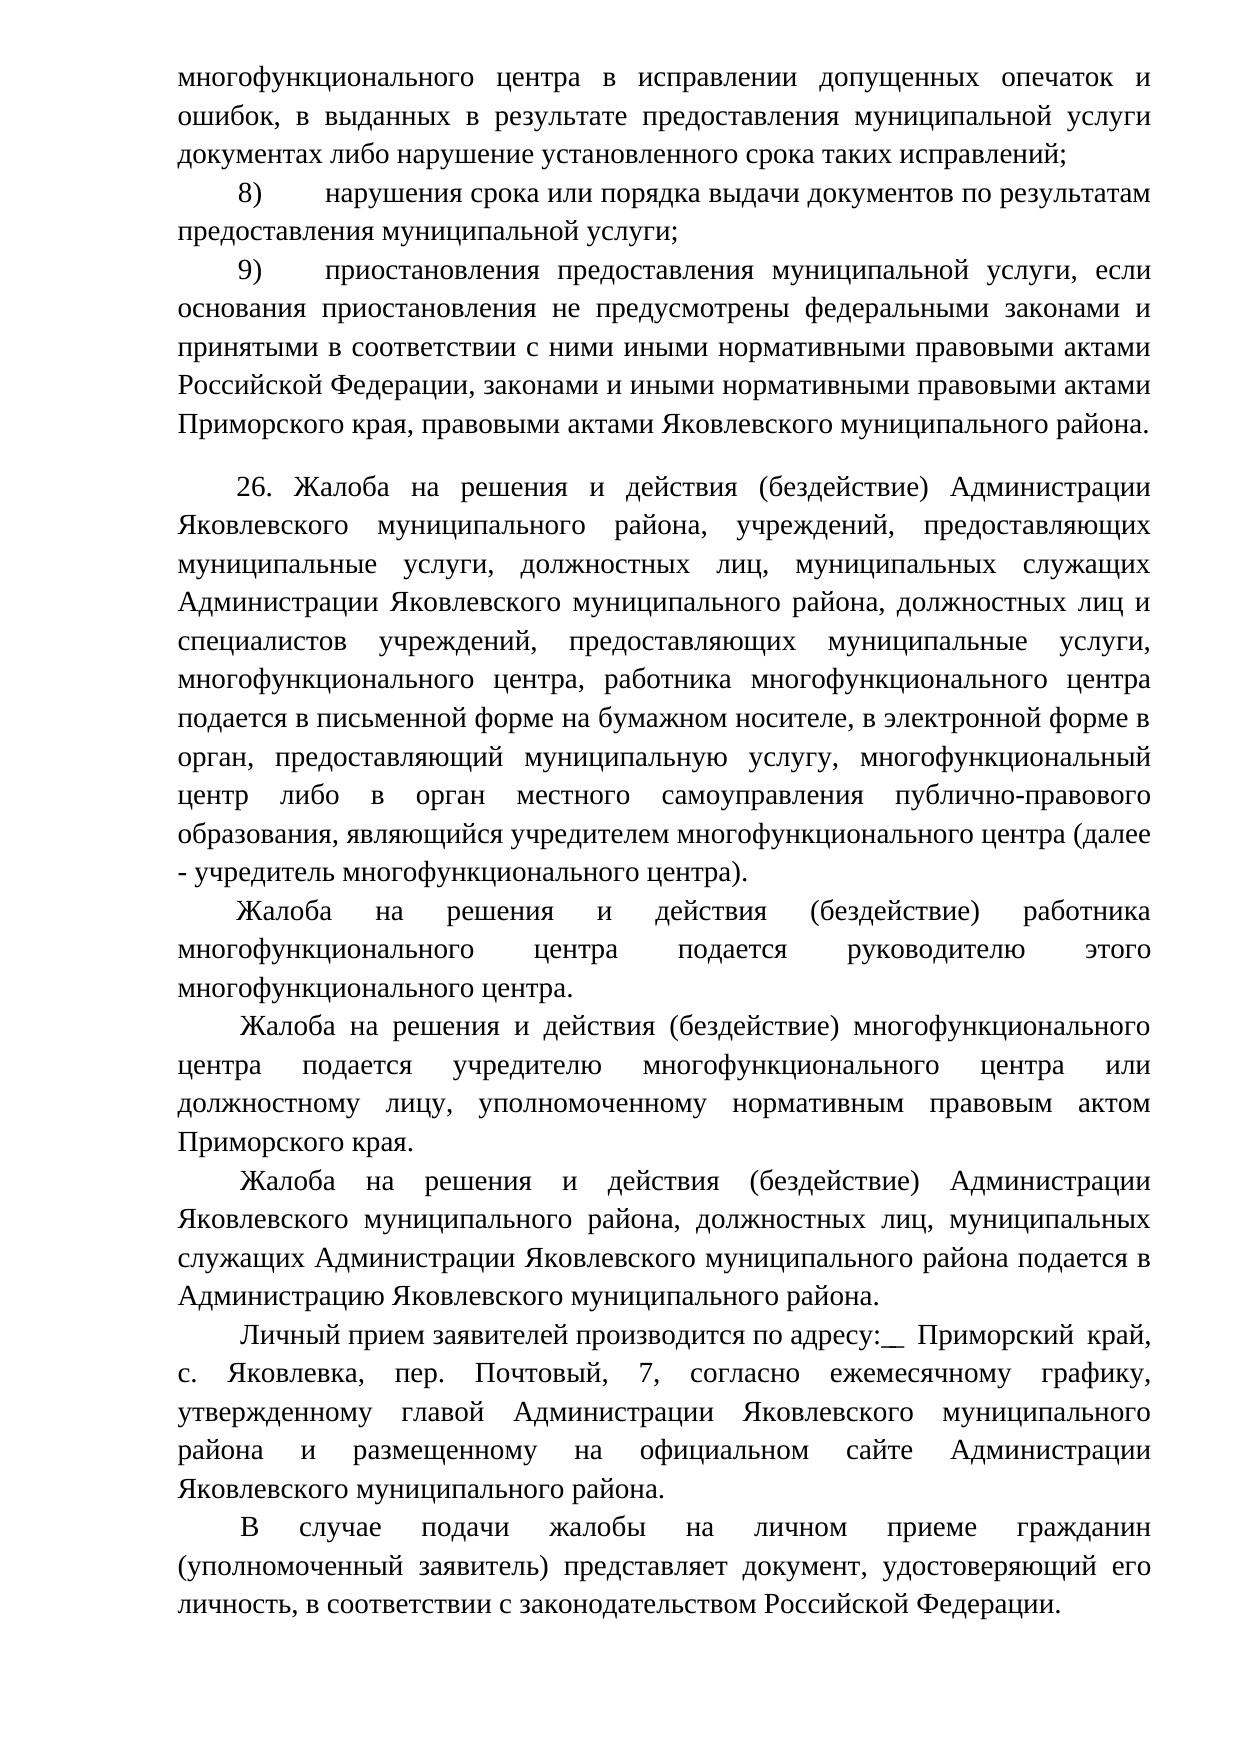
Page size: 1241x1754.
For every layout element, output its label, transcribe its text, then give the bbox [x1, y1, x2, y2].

text Жалоба на решения и действия (бездействие) Администрации Яковлевского муниципального района, должностных лиц, муниципальных служащих Администрации Яковлевского муниципального района подается в Администрацию Яковлевского муниципального района. [177, 1163, 1152, 1312]
list нарушения срока или порядка выдачи документов по результатам предоставления муниципальной услуги; [177, 175, 1152, 247]
list Жалоба на решения и действия (бездействие) работника многофункционального центра подается руководителю этого многофункционального центра. [177, 893, 1152, 1003]
text Жалоба на решения и действия (бездействие) многофункционального центра подается учредителю многофункционального центра или должностному лицу, уполномоченному нормативным правовым актом Приморского края. [177, 1008, 1152, 1158]
text 26. Жалоба на решения и действия (бездействие) Администрации Яковлевского муниципального района, учреждений, предоставляющих муниципальные услуги, должностных лиц, муниципальных служащих Администрации Яковлевского муниципального района, должностных лиц и специалистов учреждений, предоставляющих муниципальные услуги, многофункционального центра, работника многофункционального центра подается в письменной форме на бумажном носителе, в электронной форме в орган, предоставляющий муниципальную услугу, многофункциональный центр либо в орган местного самоуправления публично-правового образования, являющийся учредителем многофункционального центра (далее - учредитель многофункционального центра). [177, 469, 1152, 888]
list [177, 59, 1152, 170]
text Личный прием заявителей производится по адресу: Приморский край, с. Яковлевка, пер. Почтовый, 7, согласно ежемесячному графику, утвержденному главой Администрации Яковлевского муниципального района и размещенному на официальном сайте Администрации Яковлевского муниципального района. [177, 1317, 1152, 1504]
list приостановления предоставления муниципальной услуги, если основания приостановления не предусмотрены федеральными законами и принятыми в соответствии с ними иными нормативными правовыми актами Российской Федерации, законами и иными нормативными правовыми актами Приморского края, правовыми актами Яковлевского муниципального района. [177, 252, 1152, 439]
text В случае подачи жалобы на личном приеме гражданин (уполномоченный заявитель) представляет документ, удостоверяющий его личность, в соответствии с законодательством Российской Федерации. [177, 1509, 1152, 1620]
